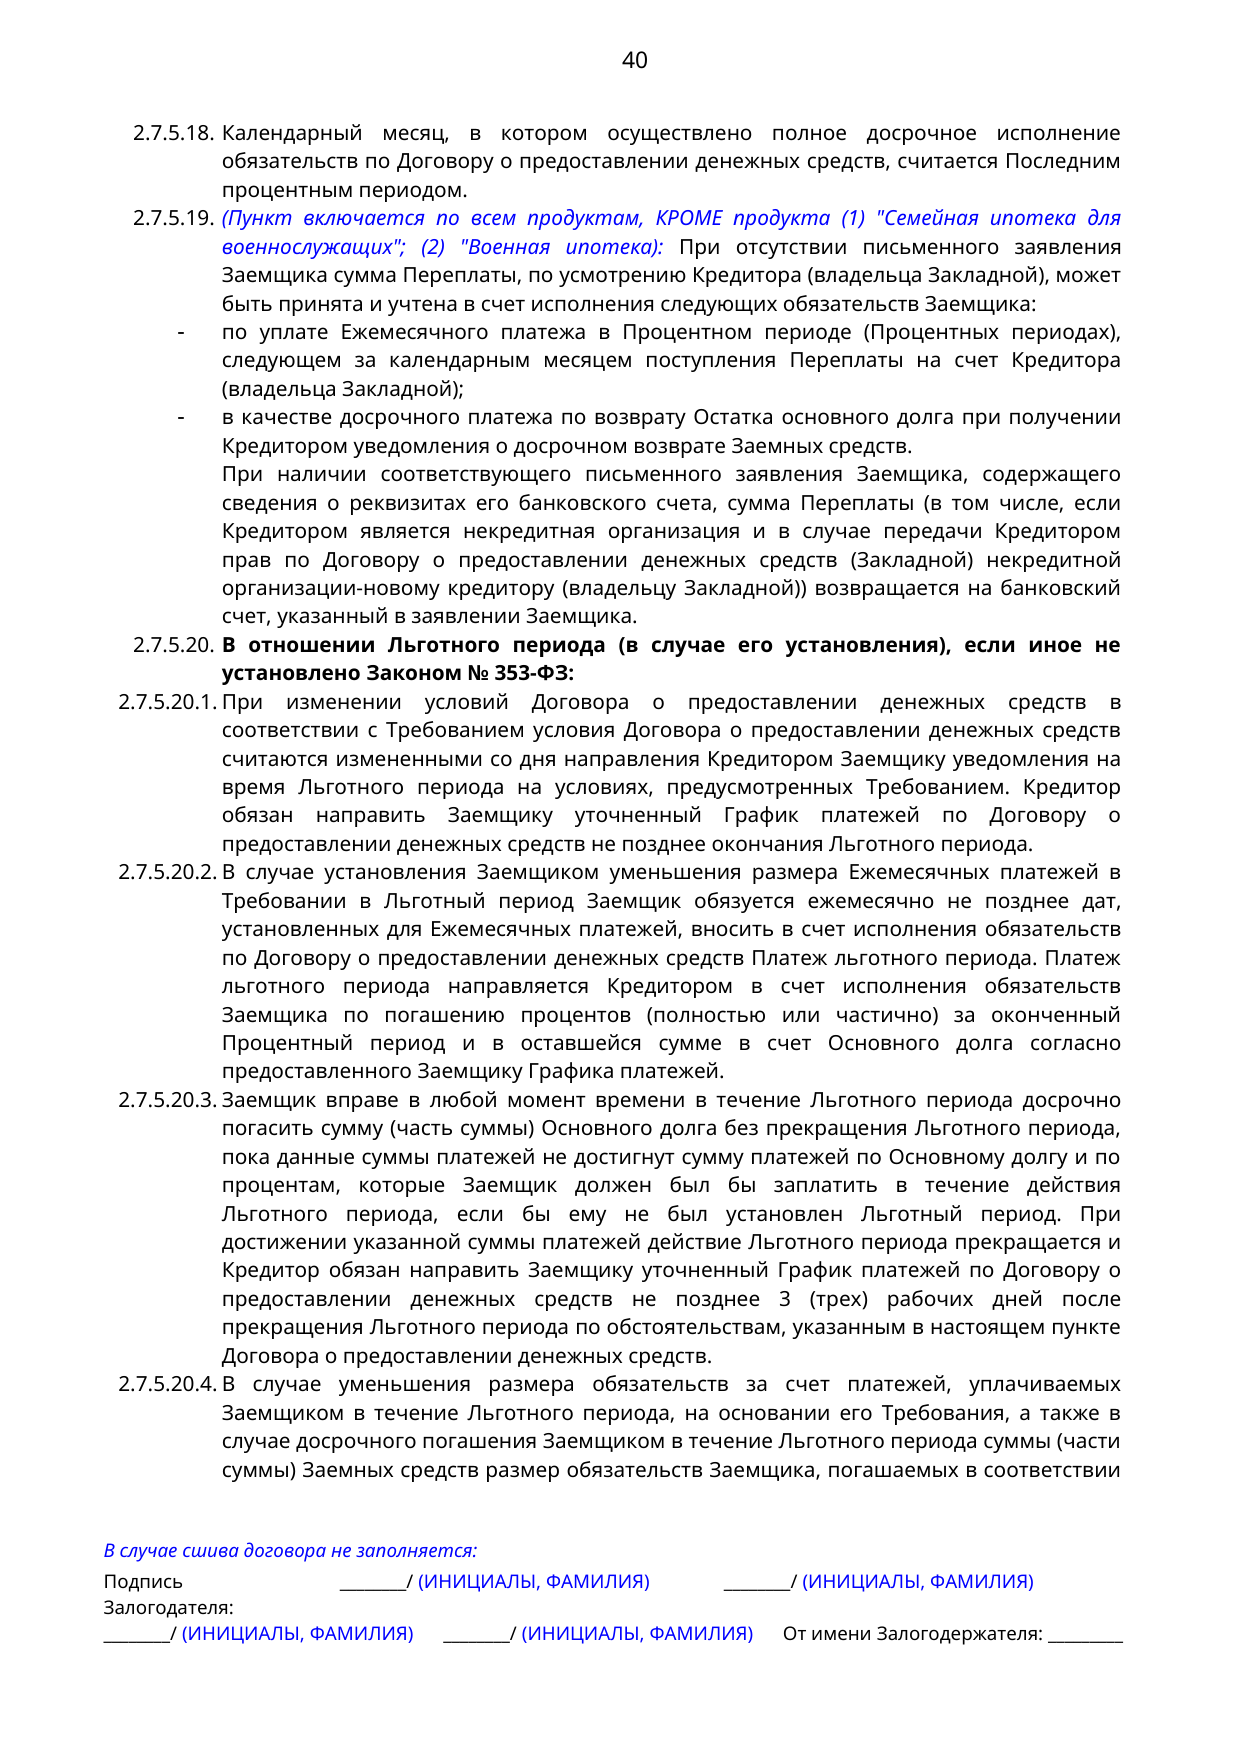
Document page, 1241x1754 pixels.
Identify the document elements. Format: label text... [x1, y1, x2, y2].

list В отношении Льготного периода (в случае его установления), если иное не установлено Законом № 353-ФЗ: [133, 630, 1122, 687]
list В случае установления Заемщиком уменьшения размера Ежемесячных платежей в Требовании в Льготный период Заемщик обязуется ежемесячно не позднее дат, установленных для Ежемесячных платежей, вносить в счет исполнения обязательств по Договору о предоставлении денежных средств Платеж льготного периода. Платеж льготного периода направляется Кредитором в счет исполнения обязательств Заемщика по погашению процентов (полностью или частично) за оконченный Процентный период и в оставшейся сумме в счет Основного долга согласно предоставленного Заемщику Графика платежей. [118, 857, 1122, 1085]
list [118, 1369, 1122, 1483]
list При изменении условий Договора о предоставлении денежных средств в соответствии с Требованием условия Договора о предоставлении денежных средств считаются измененными со дня направления Кредитором Заемщику уведомления на время Льготного периода на условиях, предусмотренных Требованием. Кредитор обязан направить Заемщику уточненный График платежей по Договору о предоставлении денежных средств не позднее окончания Льготного периода. [118, 687, 1122, 857]
list (Пункт включается по всем продуктам, КРОМЕ продукта (1) "Семейная ипотека для военнослужащих"; (2) "Военная ипотека): При отсутствии письменного заявления Заемщика сумма Переплаты, по усмотрению Кредитора (владельца Закладной), может быть принята и учтена в счет исполнения следующих обязательств Заемщика: [133, 203, 1122, 317]
list в качестве досрочного платежа по возврату Остатка основного долга при получении Кредитором уведомления о досрочном возврате Заемных средств. [177, 402, 1122, 459]
list При наличии соответствующего письменного заявления Заемщика, содержащего сведения о реквизитах его банковского счета, сумма Переплаты (в том числе, если Кредитором является некредитная организация и в случае передачи Кредитором прав по Договору о предоставлении денежных средств (Закладной) некредитной организации-новому кредитору (владельцу Закладной)) возвращается на банковский счет, указанный в заявлении Заемщика. [222, 459, 1122, 630]
list по уплате Ежемесячного платежа в Процентном периоде (Процентных периодах), следующем за календарным месяцем поступления Переплаты на счет Кредитора (владельца Закладной); [177, 317, 1122, 402]
list Заемщик вправе в любой момент времени в течение Льготного периода досрочно погасить сумму (часть суммы) Основного долга без прекращения Льготного периода, пока данные суммы платежей не достигнут сумму платежей по Основному долгу и по процентам, которые Заемщик должен был бы заплатить в течение действия Льготного периода, если бы ему не был установлен Льготный период. При достижении указанной суммы платежей действие Льготного периода прекращается и Кредитор обязан направить Заемщику уточненный График платежей по Договору о предоставлении денежных средств не позднее 3 (трех) рабочих дней после прекращения Льготного периода по обстоятельствам, указанным в настоящем пункте Договора о предоставлении денежных средств. [118, 1085, 1122, 1369]
list Календарный месяц, в котором осуществлено полное досрочное исполнение обязательств по Договору о предоставлении денежных средств, считается Последним процентным периодом. [133, 118, 1122, 203]
